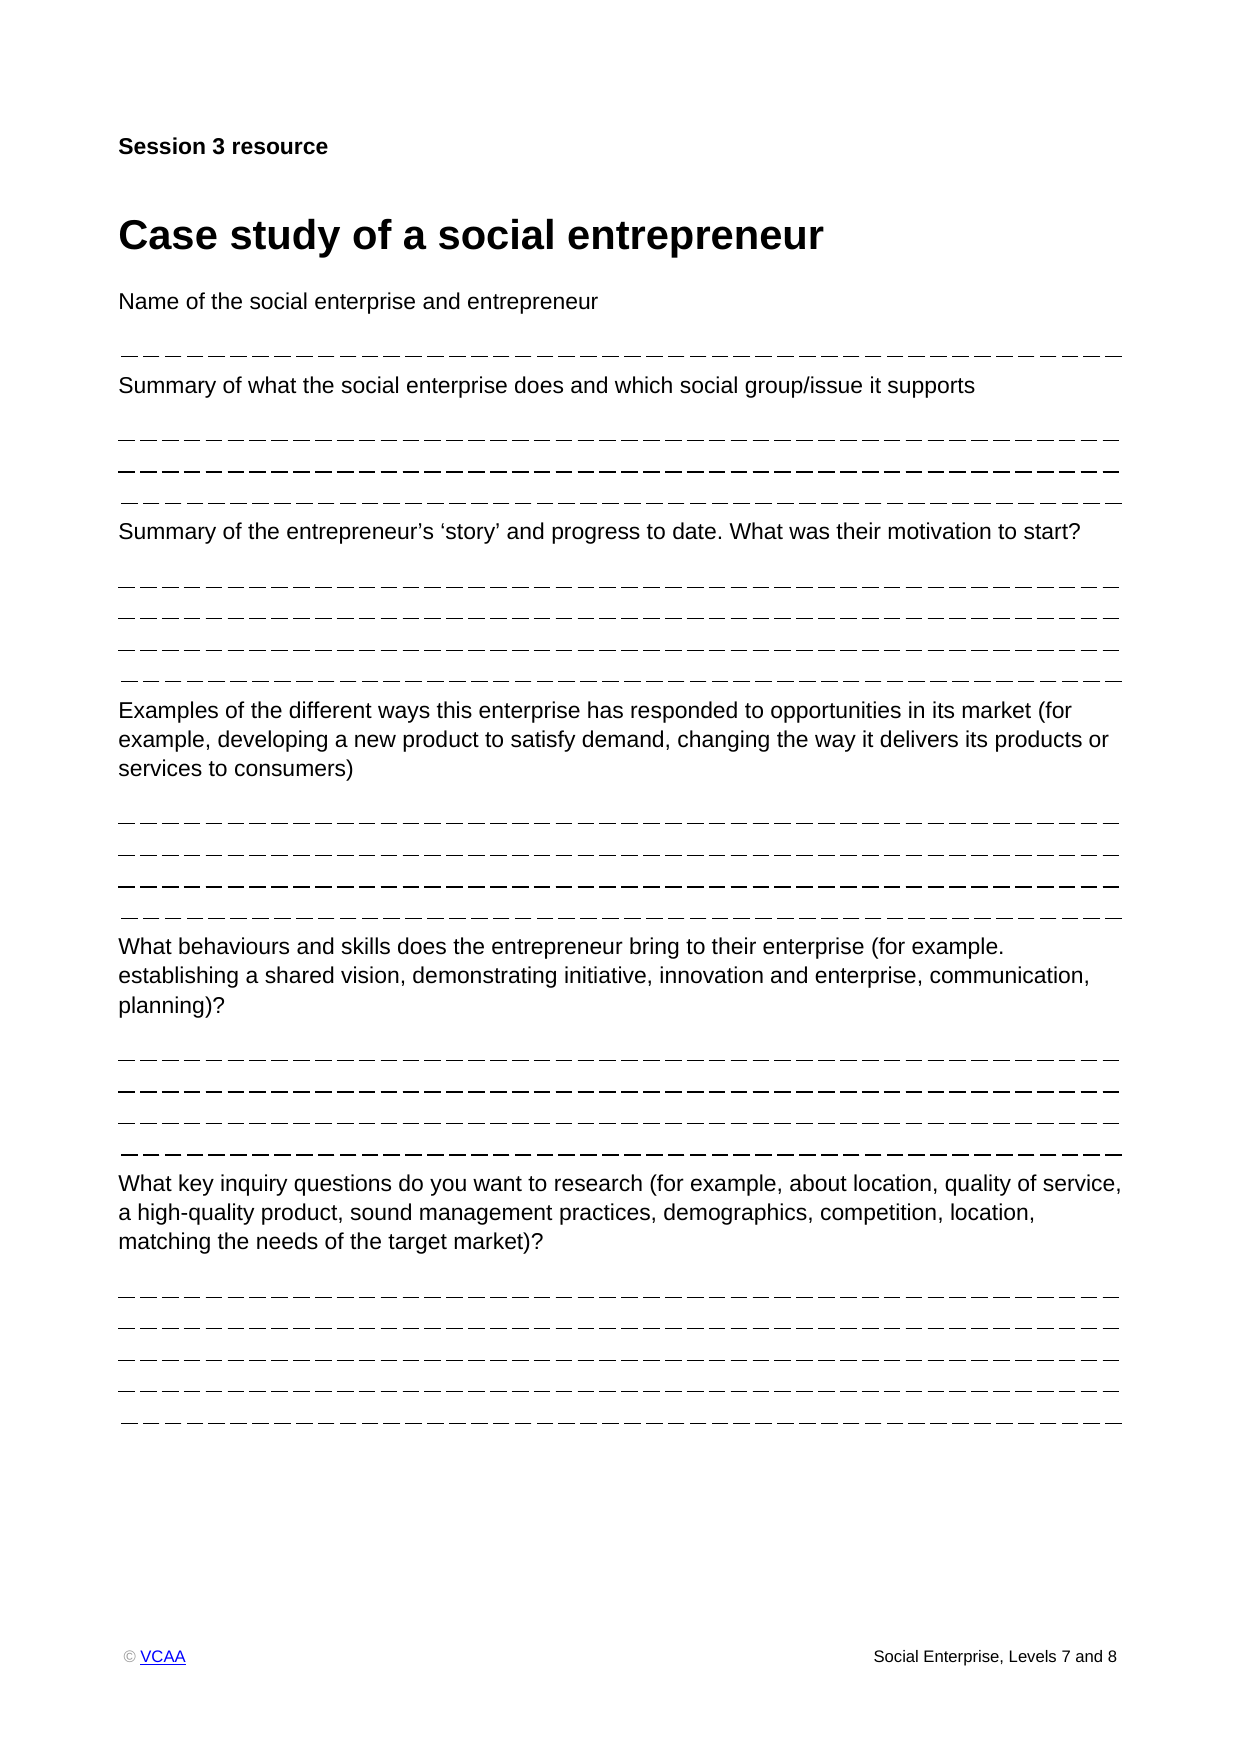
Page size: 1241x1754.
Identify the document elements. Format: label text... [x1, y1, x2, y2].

text Examples of the different ways this enterprise has responded to opportunities in its market (for example, developing a new product to satisfy demand, changing the way it delivers its products or services to consumers) [118, 695, 1122, 782]
subtitle Session 3 resource [118, 131, 1122, 160]
subtitle Case study of a social entrepreneur [118, 210, 1122, 258]
text Summary of what the social enterprise does and which social group/issue it supports [118, 370, 1122, 399]
text What behaviours and skills does the entrepreneur bring to their enterprise (for example. establishing a shared vision, demonstrating initiative, innovation and enterprise, communication, planning)? [118, 931, 1122, 1019]
text What key inquiry questions do you want to research (for example, about location, quality of service, a high-quality product, sound management practices, demographics, competition, location, matching the needs of the target market)? [118, 1168, 1122, 1256]
text Summary of the entrepreneur’s ‘story’ and progress to date. What was their motivation to start? [118, 516, 1122, 546]
text Name of the social enterprise and entrepreneur [118, 286, 1122, 315]
